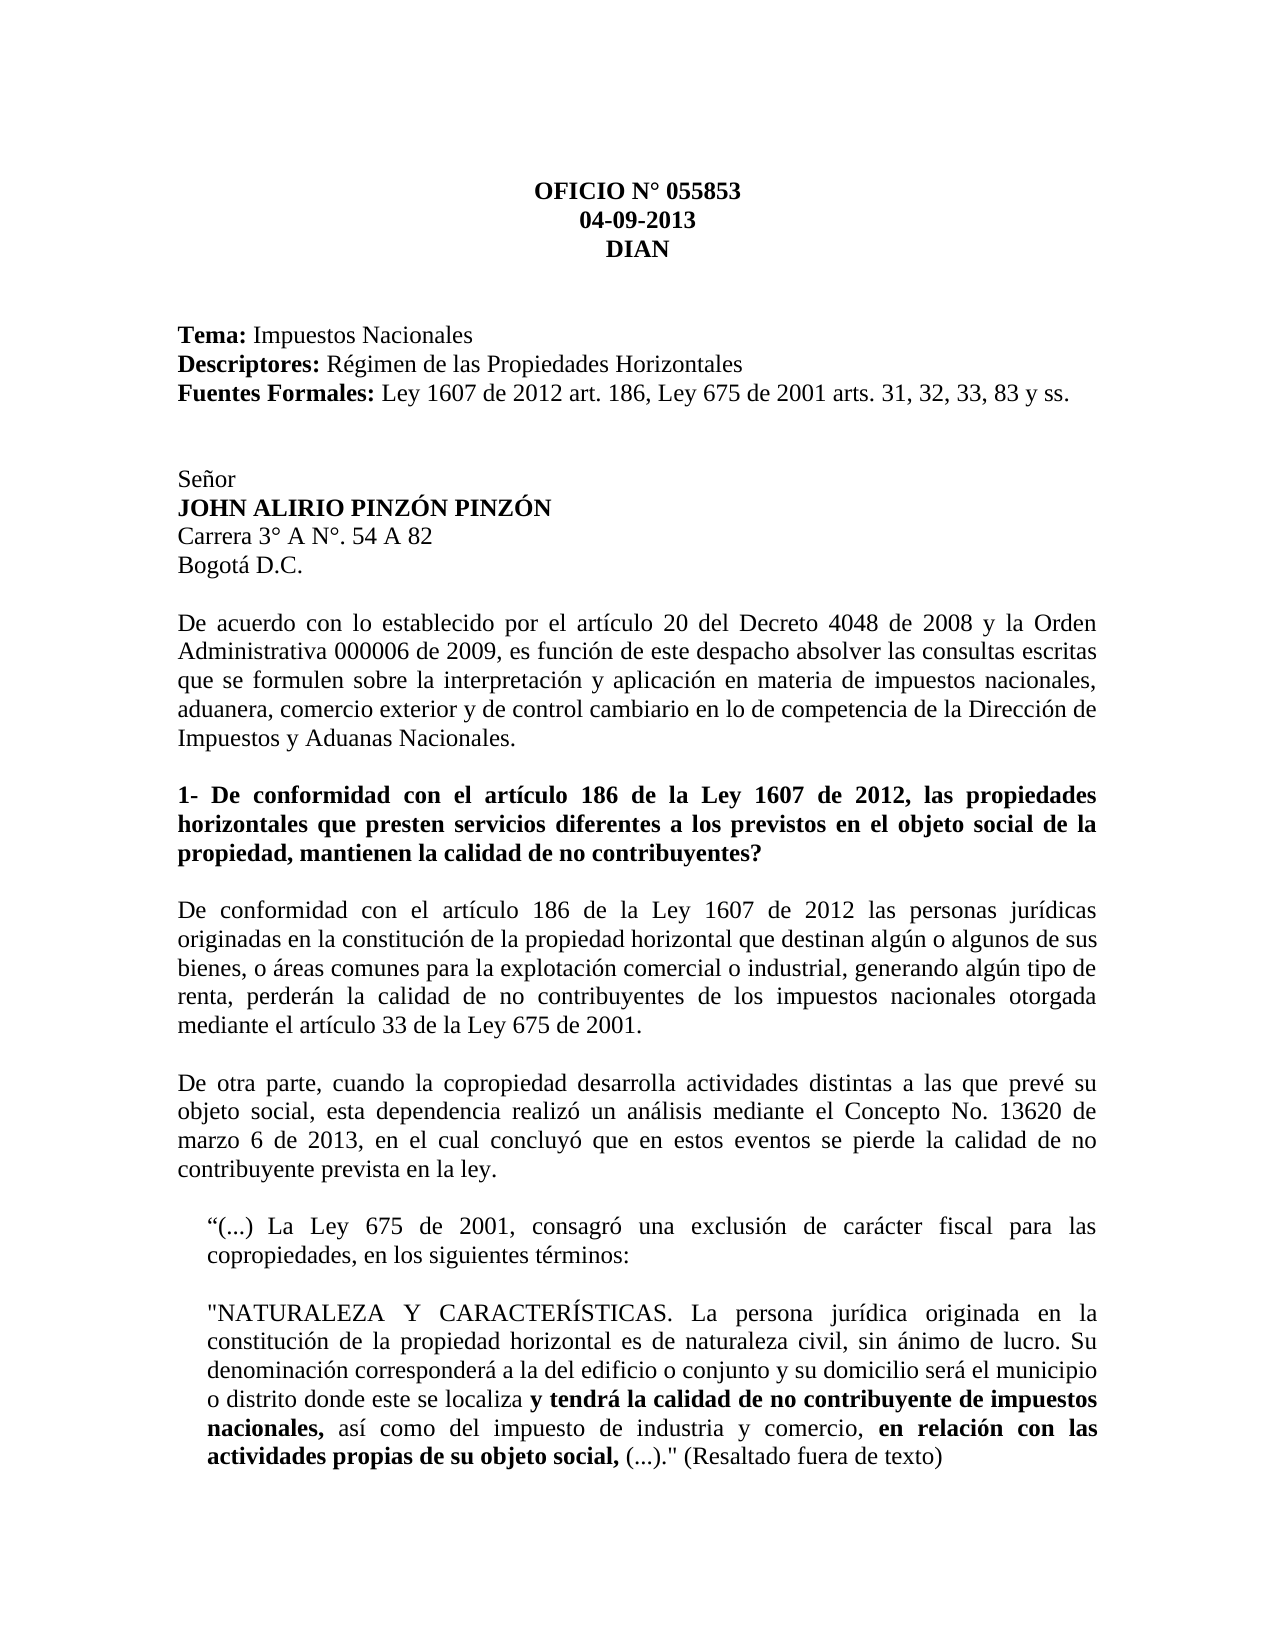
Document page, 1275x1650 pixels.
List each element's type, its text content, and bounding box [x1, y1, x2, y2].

text Carrera 3° A N°. 54 A 82 [177, 521, 1098, 550]
text Fuentes Formales: Ley 1607 de 2012 art. 186, Ley 675 de 2001 arts. 31, 32, 33, 83 y ss. [177, 378, 1098, 406]
text Bogotá D.C. [177, 550, 1098, 579]
text De otra parte, cuando la copropiedad desarrolla actividades distintas a las que prevé su objeto social, esta dependencia realizó un análisis mediante el Concepto No. 13620 de marzo 6 de 2013, en el cual concluyó que en estos eventos se pierde la calidad de no contribuyente prevista en la ley. [177, 1068, 1098, 1183]
text DIAN [177, 234, 1098, 263]
text Tema: Impuestos Nacionales [177, 320, 1098, 349]
text De conformidad con el artículo 186 de la Ley 1607 de 2012 las personas jurídicas originadas en la constitución de la propiedad horizontal que destinan algún o algunos de sus bienes, o áreas comunes para la explotación comercial o industrial, generando algún tipo de renta, perderán la calidad de no contribuyentes de los impuestos nacionales otorgada mediante el artículo 33 de la Ley 675 de 2001. [177, 895, 1098, 1039]
text "NATURALEZA Y CARACTERÍSTICAS. La persona jurídica originada en la constitución de la propiedad horizontal es de naturaleza civil, sin ánimo de lucro. Su denominación corresponderá a la del edificio o conjunto y su domicilio será el municipio o distrito donde este se localiza y tendrá la calidad de no contribuyente de impuestos nacionales, así como del impuesto de industria y comercio, en relación con las actividades propias de su objeto social, (...)." (Resaltado fuera de texto) [207, 1298, 1098, 1470]
text Descriptores: Régimen de las Propiedades Horizontales [177, 349, 1098, 378]
text “(...) La Ley 675 de 2001, consagró una exclusión de carácter fiscal para las copropiedades, en los siguientes términos: [207, 1211, 1098, 1269]
text 1- De conformidad con el artículo 186 de la Ley 1607 de 2012, las propiedades horizontales que presten servicios diferentes a los previstos en el objeto social de la propiedad, mantienen la calidad de no contribuyentes? [177, 780, 1098, 866]
text 04-09-2013 [177, 205, 1098, 234]
text JOHN ALIRIO PINZÓN PINZÓN [177, 493, 1098, 521]
text Señor [177, 464, 1098, 493]
text De acuerdo con lo establecido por el artículo 20 del Decreto 4048 de 2008 y la Orden Administrativa 000006 de 2009, es función de este despacho absolver las consultas escritas que se formulen sobre la interpretación y aplicación en materia de impuestos nacionales, aduanera, comercio exterior y de control cambiario en lo de competencia de la Dirección de Impuestos y Aduanas Nacionales. [177, 608, 1098, 751]
text OFICIO N° 055853 [177, 176, 1098, 205]
